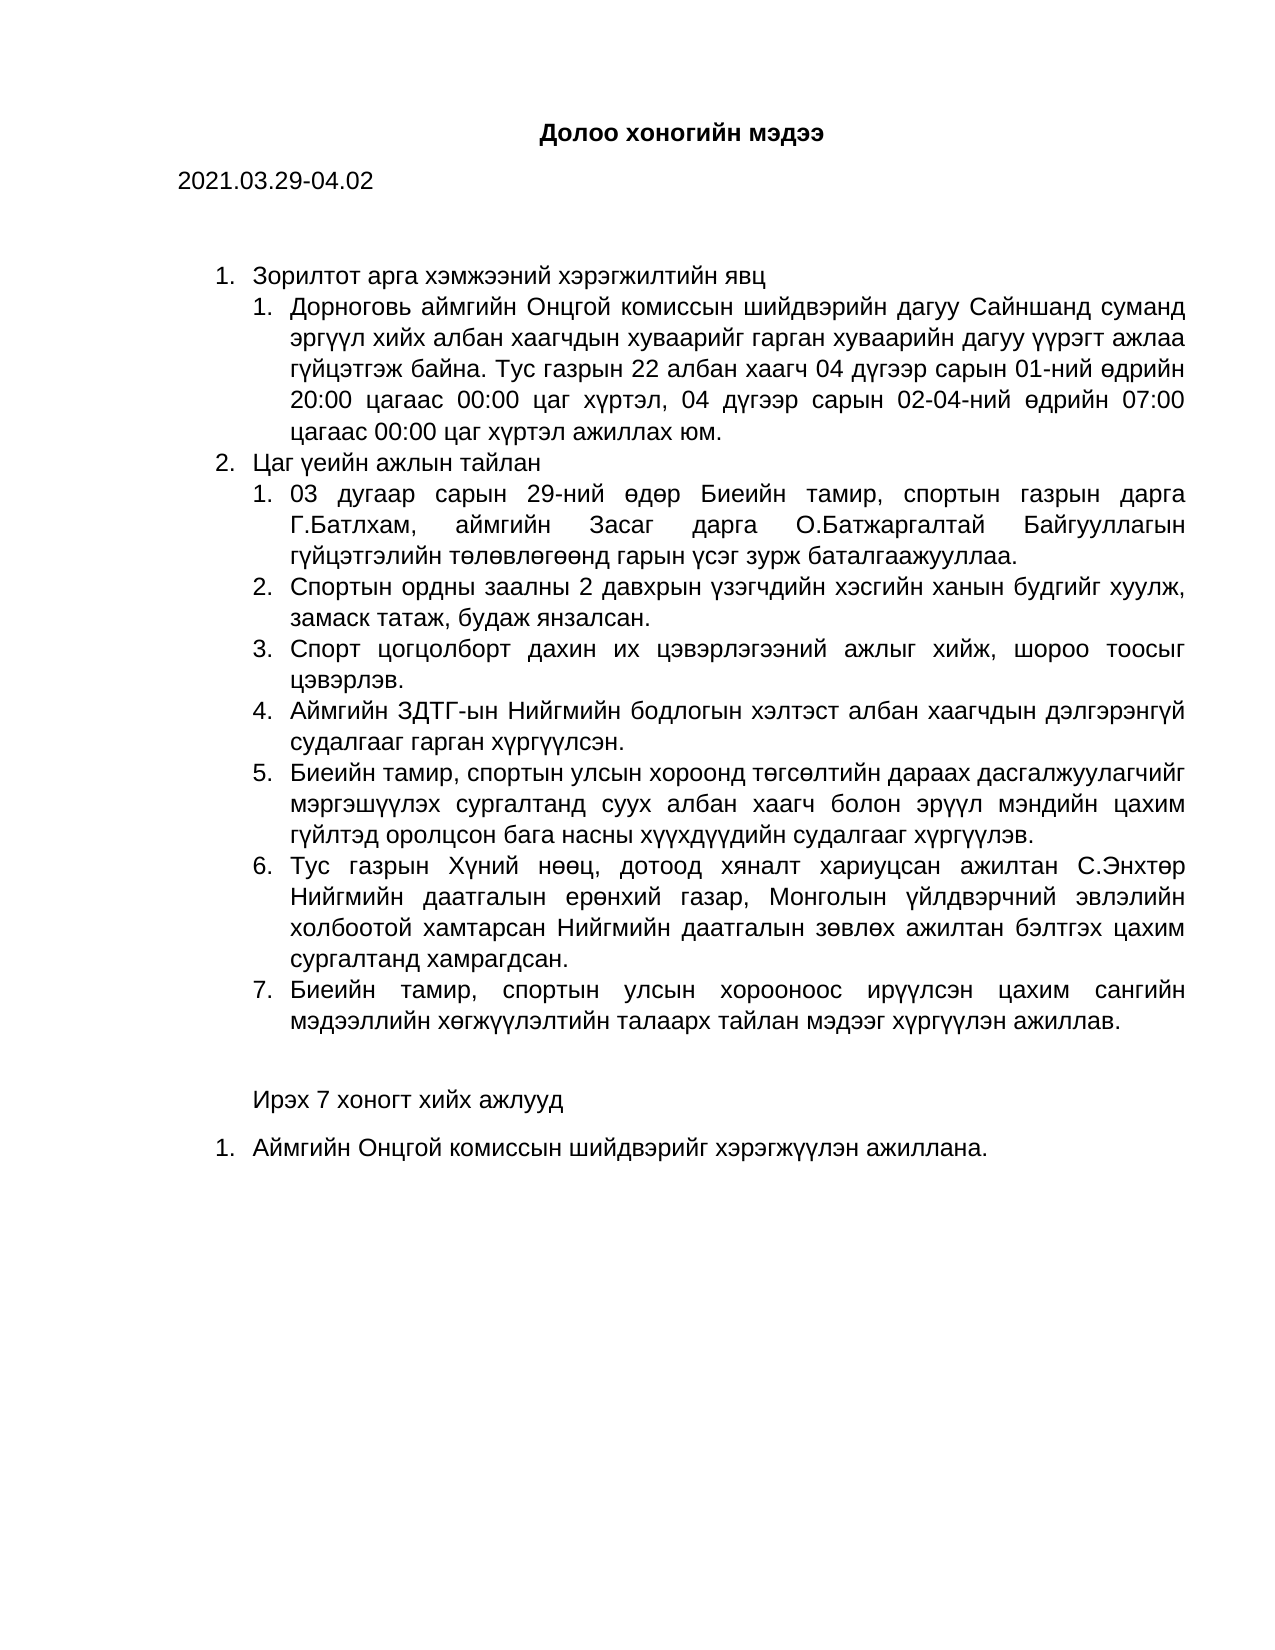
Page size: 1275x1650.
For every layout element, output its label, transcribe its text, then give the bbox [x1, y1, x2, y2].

list Дорноговь аймгийн Онцгой комиссын шийдвэрийн дагуу Сайншанд суманд эргүүл хийх албан хаагчдын хуваарийг гарган хуваарийн дагуу үүрэгт ажлаа гүйцэтгэж байна. Тус газрын 22 албан хаагч 04 дүгээр сарын 01-ний өдрийн 20:00 цагаас 00:00 цаг хүртэл, 04 дүгээр сарын 02-04-ний өдрийн 07:00 цагаас 00:00 цаг хүртэл ажиллах юм. [252, 292, 1186, 445]
list Биеийн тамир, спортын улсын хороонд төгсөлтийн дараах дасгалжуулагчийг мэргэшүүлэх сургалтанд суух албан хаагч болон эрүүл мэндийн цахим гүйлтэд оролцсон бага насны хүүхдүүдийн судалгааг хүргүүлэв. [252, 758, 1186, 849]
list Аймгийн ЗДТГ-ын Нийгмийн бодлогын хэлтэст албан хаагчдын дэлгэрэнгүй судалгааг гарган хүргүүлсэн. [252, 696, 1186, 756]
text 2021.03.29-04.02 [177, 166, 1186, 194]
text Долоо хоногийн мэдээ [177, 118, 1186, 147]
list Цаг үеийн ажлын тайлан [215, 447, 1186, 476]
list Спортын ордны заалны 2 давхрын үзэгчдийн хэсгийн ханын будгийг хуулж, замаск татаж, будаж янзалсан. [252, 572, 1186, 631]
text Ирэх 7 хоногт хийх ажлууд [252, 1085, 1186, 1114]
list Спорт цогцолборт дахин их цэвэрлэгээний ажлыг хийж, шороо тоосыг цэвэрлэв. [252, 634, 1186, 693]
list Тус газрын Хүний нөөц, дотоод хяналт хариуцсан ажилтан С.Энхтөр Нийгмийн даатгалын ерөнхий газар, Монголын үйлдвэрчний эвлэлийн холбоотой хамтарсан Нийгмийн даатгалын зөвлөх ажилтан бэлтгэх цахим сургалтанд хамрагдсан. [252, 851, 1186, 973]
list Зорилтот арга хэмжээний хэрэгжилтийн явц [215, 261, 1186, 290]
list 03 дугаар сарын 29-ний өдөр Биеийн тамир, спортын газрын дарга Г.Батлхам, аймгийн Засаг дарга О.Батжаргалтай Байгууллагын гүйцэтгэлийн төлөвлөгөөнд гарын үсэг зурж баталгаажууллаа. [252, 478, 1186, 569]
list Аймгийн Онцгой комиссын шийдвэрийг хэрэгжүүлэн ажиллана. [215, 1133, 1186, 1161]
list Биеийн тамир, спортын улсын хорооноос ирүүлсэн цахим сангийн мэдээллийн хөгжүүлэлтийн талаарх тайлан мэдээг хүргүүлэн ажиллав. [252, 975, 1186, 1035]
